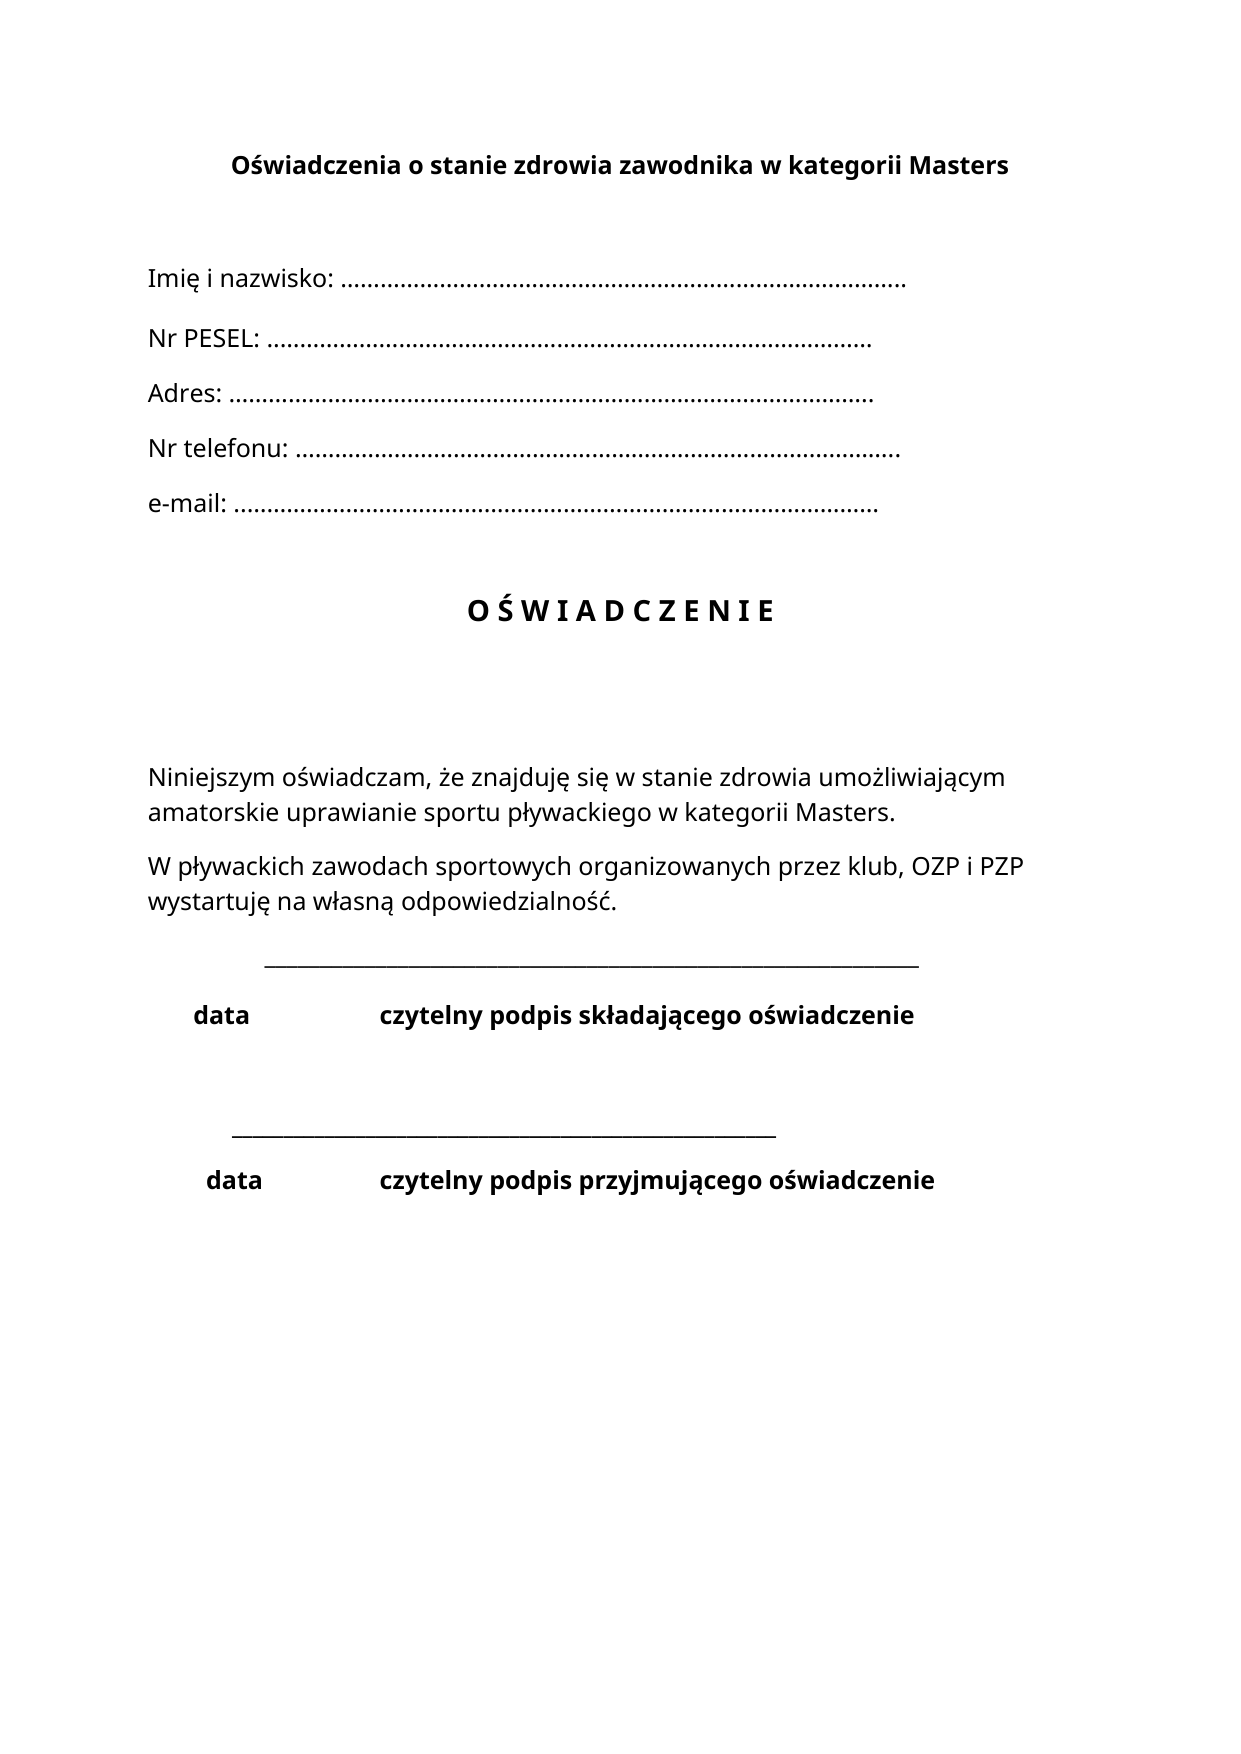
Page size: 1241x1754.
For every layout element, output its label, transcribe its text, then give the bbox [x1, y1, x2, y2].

text Oświadczenia o stanie zdrowia zawodnika w kategorii Masters [148, 148, 1093, 182]
text _____________________________________________________ [148, 1108, 1093, 1142]
text Adres: …………………………………………………………………………………….. [148, 376, 1093, 409]
text Nr telefonu: ……………………………………………………………………………….. [148, 430, 1093, 464]
text Imię i nazwisko: ………………………………………………………………………….. [148, 261, 1093, 295]
text W pływackich zawodach sportowych organizowanych przez klub, OZP i PZP wystartuję na własną odpowiedzialność. [148, 849, 1093, 917]
text Niniejszym oświadczam, że znajduję się w stanie zdrowia umożliwiającym amatorskie uprawianie sportu pływackiego w kategorii Masters. [148, 760, 1093, 828]
text O Ś W I A D C Z E N I E [148, 590, 1093, 629]
text e-mail: ..…………………………………………………………………………………… [148, 485, 1093, 519]
text data czytelny podpis składającego oświadczenie [148, 998, 1093, 1032]
text data czytelny podpis przyjmującego oświadczenie [148, 1163, 1093, 1197]
text ___________________________________________________________ [148, 938, 1093, 972]
text Nr PESEL: ..……………………………………………………………………………… [148, 321, 1093, 355]
